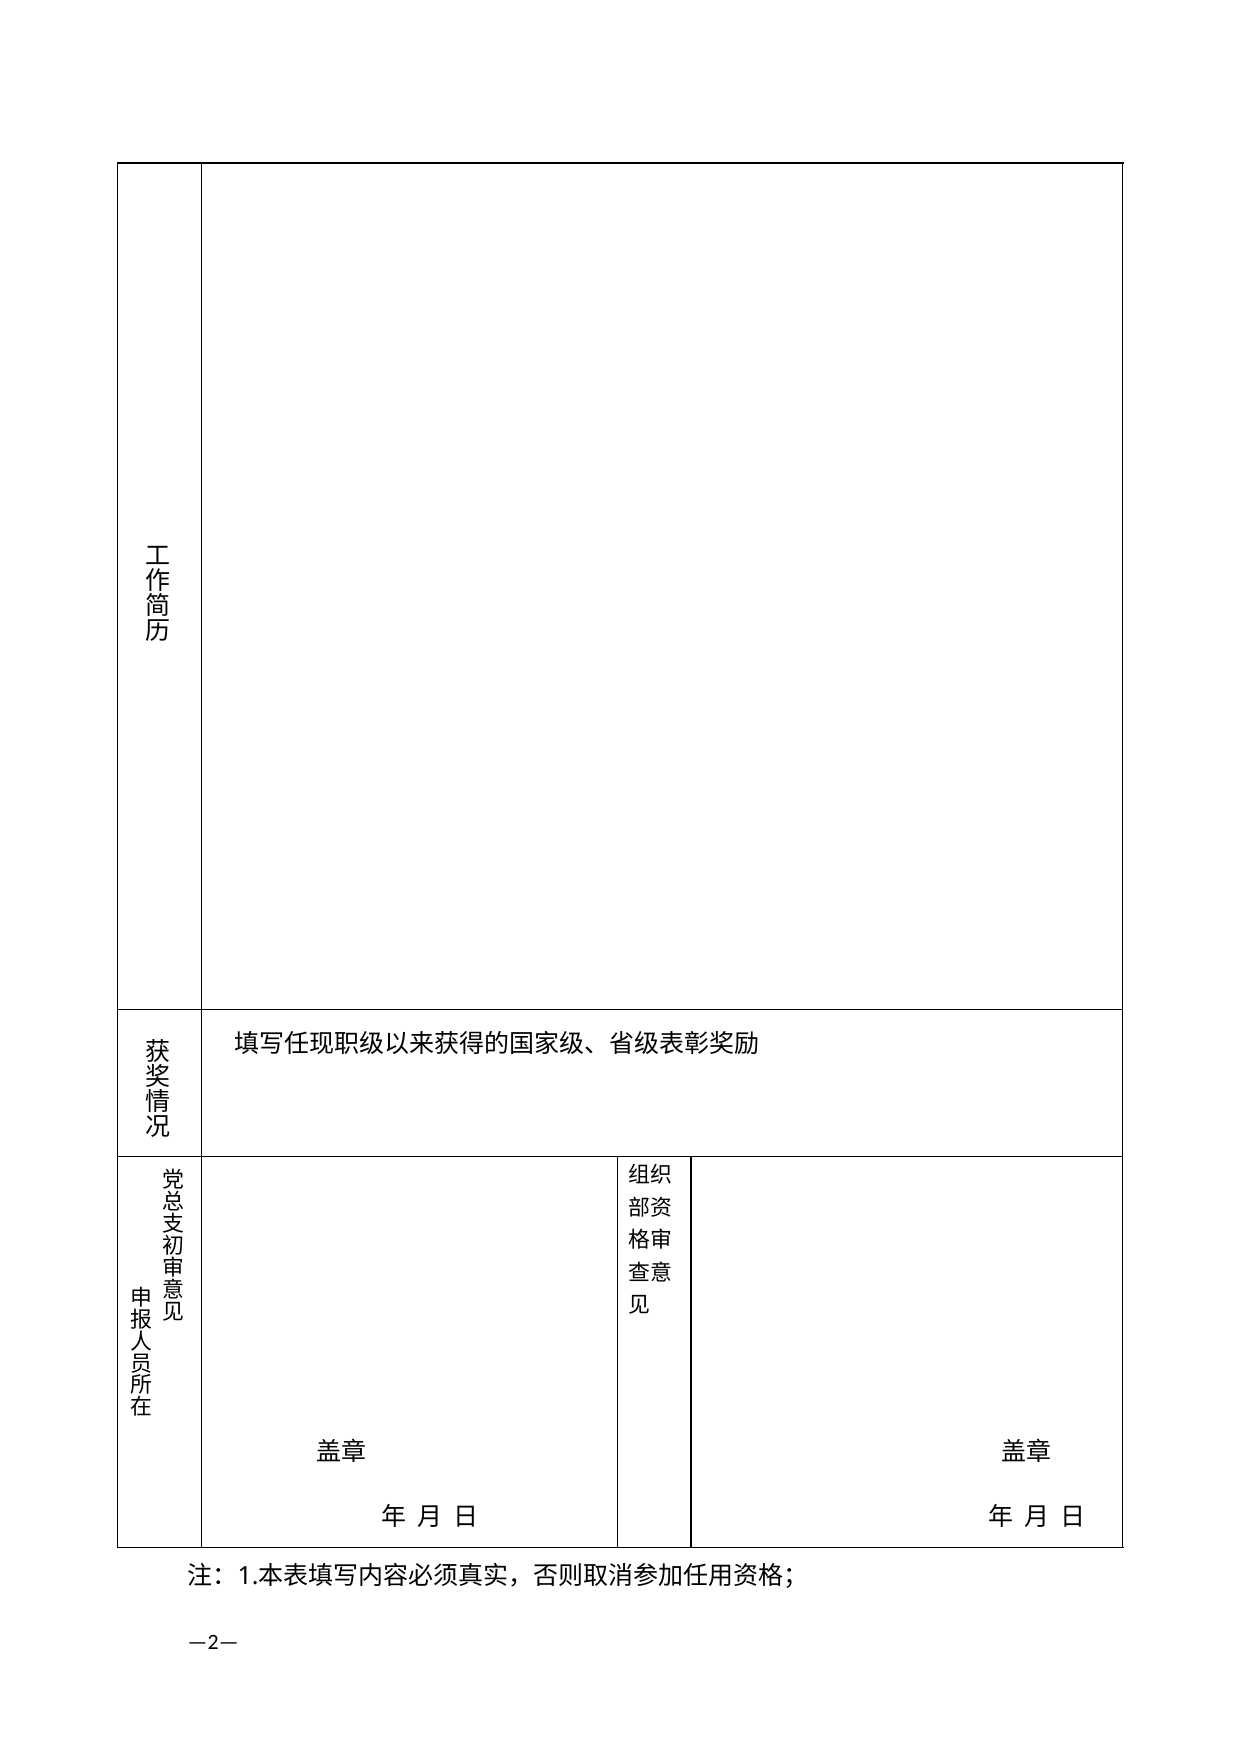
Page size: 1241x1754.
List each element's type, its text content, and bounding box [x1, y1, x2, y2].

table_cell 组织 部资 格审 查意 见 [618, 1157, 690, 1547]
text 注：1.本表填写内容必须真实，否则取消参加任用资格； [187, 1561, 1181, 1590]
table_cell 填写任现职级以来获得的国家级、省级表彰奖励 [202, 1010, 1122, 1156]
table_cell 盖章 年 月 日 [202, 1157, 617, 1547]
table_cell 党总支初审意见 申报人员所在 [118, 1157, 201, 1547]
table_cell 盖章 年 月 日 [692, 1157, 1122, 1547]
table_cell 获奖情况 [118, 1010, 201, 1156]
table_cell [202, 164, 1122, 1008]
table_cell 工作简历 [118, 164, 201, 1008]
